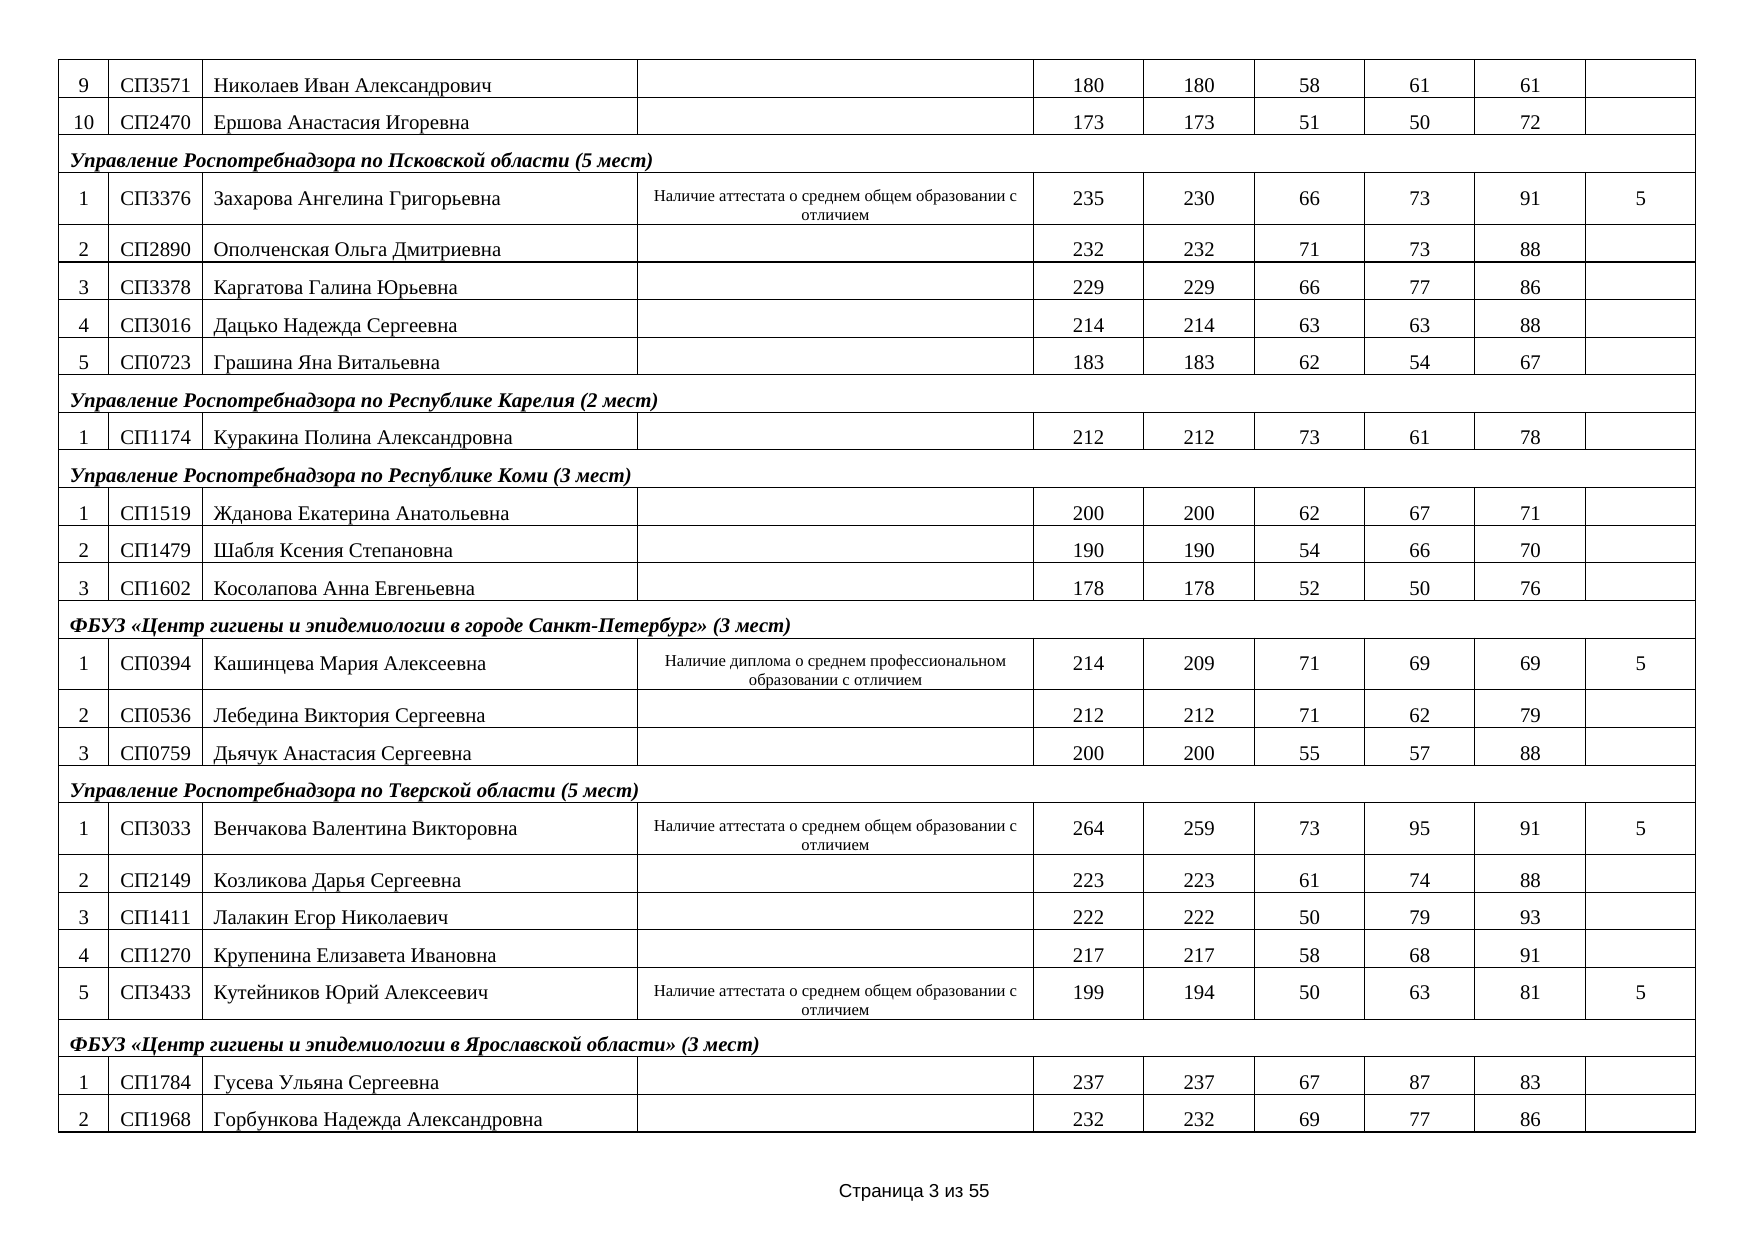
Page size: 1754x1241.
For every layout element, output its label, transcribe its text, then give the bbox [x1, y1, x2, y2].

table_cell 232 [1144, 225, 1254, 261]
table_cell 183 [1144, 338, 1254, 374]
table_cell [1586, 855, 1695, 892]
table_cell Николаев Иван Александрович [203, 60, 637, 97]
table_cell 200 [1034, 488, 1143, 524]
table_cell Наличие диплома о среднем профессиональном образовании с отличием [638, 639, 1033, 689]
table_cell 87 [1365, 1057, 1474, 1094]
table_cell [1586, 1095, 1695, 1131]
table_cell 212 [1034, 690, 1143, 727]
table_cell [638, 338, 1033, 374]
table_cell 9 [59, 60, 108, 97]
table_cell 237 [1144, 1057, 1254, 1094]
table_cell СП1519 [109, 488, 202, 524]
table_cell 4 [59, 300, 108, 337]
table_cell [638, 225, 1033, 261]
table_cell Управление Роспотребнадзора по Псковской области (5 мест) [59, 135, 1695, 172]
table_cell [638, 488, 1033, 524]
table_cell Захарова Ангелина Григорьевна [203, 173, 637, 224]
table_cell 83 [1475, 1057, 1585, 1094]
table_cell Ершова Анастасия Игоревна [203, 98, 637, 134]
table_cell [638, 855, 1033, 892]
table_cell [1586, 60, 1695, 97]
table_cell СП0394 [109, 639, 202, 689]
table_cell 63 [1365, 968, 1474, 1019]
table_cell [1586, 563, 1695, 600]
table_cell 73 [1255, 803, 1364, 854]
table_cell 4 [59, 930, 108, 967]
table_cell [638, 526, 1033, 562]
table_cell 58 [1255, 930, 1364, 967]
table_cell [1586, 98, 1695, 134]
table_cell 91 [1475, 173, 1585, 224]
table_cell 71 [1255, 639, 1364, 689]
table_cell Управление Роспотребнадзора по Республике Карелия (2 мест) [59, 375, 1695, 412]
table_cell СП3378 [109, 263, 202, 299]
table_cell 237 [1034, 1057, 1143, 1094]
table_cell СП1784 [109, 1057, 202, 1094]
table_cell 1 [59, 173, 108, 224]
table_cell [638, 60, 1033, 97]
table_cell [1586, 930, 1695, 967]
table_cell 71 [1255, 690, 1364, 727]
table_cell 180 [1034, 60, 1143, 97]
table_cell СП0759 [109, 728, 202, 764]
table_cell 55 [1255, 728, 1364, 764]
table_cell 214 [1144, 300, 1254, 337]
table_cell 50 [1365, 563, 1474, 600]
table_cell 71 [1475, 488, 1585, 524]
table_cell Гусева Ульяна Сергеевна [203, 1057, 637, 1094]
table_cell [1586, 413, 1695, 449]
table_cell 200 [1034, 728, 1143, 764]
table_cell 77 [1365, 1095, 1474, 1131]
table_cell СП1411 [109, 893, 202, 929]
table_cell 79 [1365, 893, 1474, 929]
table_cell 76 [1475, 563, 1585, 600]
table_cell 93 [1475, 893, 1585, 929]
table_cell 212 [1034, 413, 1143, 449]
table_cell 5 [1586, 968, 1695, 1019]
table_cell СП3033 [109, 803, 202, 854]
table_cell [1586, 225, 1695, 261]
table_cell Куракина Полина Александровна [203, 413, 637, 449]
table_cell 67 [1475, 338, 1585, 374]
table_cell 74 [1365, 855, 1474, 892]
table_cell Крупенина Елизавета Ивановна [203, 930, 637, 967]
table_cell Управление Роспотребнадзора по Тверской области (5 мест) [59, 766, 1695, 802]
table_cell 232 [1034, 1095, 1143, 1131]
table_cell 214 [1034, 639, 1143, 689]
table_cell 66 [1255, 263, 1364, 299]
table_cell 88 [1475, 728, 1585, 764]
table_cell Лебедина Виктория Сергеевна [203, 690, 637, 727]
table_cell 62 [1255, 488, 1364, 524]
table_cell Шабля Ксения Степановна [203, 526, 637, 562]
table_cell 88 [1475, 300, 1585, 337]
table_cell 223 [1034, 855, 1143, 892]
table_cell 63 [1255, 300, 1364, 337]
table_cell 63 [1365, 300, 1474, 337]
table_cell 200 [1144, 488, 1254, 524]
table_cell 222 [1144, 893, 1254, 929]
table_cell 1 [59, 488, 108, 524]
table_cell 95 [1365, 803, 1474, 854]
table_cell [638, 1095, 1033, 1131]
table_cell 61 [1475, 60, 1585, 97]
table_cell СП3016 [109, 300, 202, 337]
table_cell 190 [1034, 526, 1143, 562]
table_cell 5 [1586, 639, 1695, 689]
table_cell 183 [1034, 338, 1143, 374]
table_cell [638, 413, 1033, 449]
table_cell Наличие аттестата о среднем общем образовании с отличием [638, 173, 1033, 224]
table_cell [638, 563, 1033, 600]
table_cell 222 [1034, 893, 1143, 929]
table_cell 5 [59, 338, 108, 374]
table_cell 2 [59, 1095, 108, 1131]
table_cell [638, 930, 1033, 967]
table_cell 180 [1144, 60, 1254, 97]
table_cell СП2149 [109, 855, 202, 892]
table_cell [1586, 728, 1695, 764]
table_cell 178 [1034, 563, 1143, 600]
table_cell 67 [1365, 488, 1474, 524]
table_cell 50 [1365, 98, 1474, 134]
table_cell 57 [1365, 728, 1474, 764]
table_cell 5 [1586, 173, 1695, 224]
table_cell 5 [59, 968, 108, 1019]
table_cell [1586, 488, 1695, 524]
table_cell [638, 300, 1033, 337]
table_cell 2 [59, 225, 108, 261]
table_cell 73 [1365, 173, 1474, 224]
table_cell 86 [1475, 1095, 1585, 1131]
table_cell 50 [1255, 893, 1364, 929]
table_cell [1586, 893, 1695, 929]
table_cell СП2890 [109, 225, 202, 261]
table_cell 194 [1144, 968, 1254, 1019]
table_cell Наличие аттестата о среднем общем образовании с отличием [638, 968, 1033, 1019]
table_cell 71 [1255, 225, 1364, 261]
table_cell 232 [1034, 225, 1143, 261]
table_cell Каргатова Галина Юрьевна [203, 263, 637, 299]
table_cell 232 [1144, 1095, 1254, 1131]
table_cell 200 [1144, 728, 1254, 764]
table_cell Дацько Надежда Сергеевна [203, 300, 637, 337]
table_cell 3 [59, 263, 108, 299]
table_cell 69 [1255, 1095, 1364, 1131]
table_cell 73 [1365, 225, 1474, 261]
table_cell 91 [1475, 930, 1585, 967]
table_cell Козликова Дарья Сергеевна [203, 855, 637, 892]
table_cell 61 [1255, 855, 1364, 892]
table_cell СП0536 [109, 690, 202, 727]
table_cell 217 [1144, 930, 1254, 967]
table_cell [1586, 263, 1695, 299]
table_cell 229 [1034, 263, 1143, 299]
table_cell 81 [1475, 968, 1585, 1019]
table_cell СП2470 [109, 98, 202, 134]
table_cell 79 [1475, 690, 1585, 727]
table_cell 2 [59, 690, 108, 727]
table_cell [638, 728, 1033, 764]
table_cell СП3433 [109, 968, 202, 1019]
table_cell 58 [1255, 60, 1364, 97]
table_cell ФБУЗ «Центр гигиены и эпидемиологии в Ярославской области» (3 мест) [59, 1020, 1695, 1056]
table_cell 199 [1034, 968, 1143, 1019]
table_cell 54 [1255, 526, 1364, 562]
table_cell [638, 690, 1033, 727]
table_cell [638, 1057, 1033, 1094]
table_cell 2 [59, 855, 108, 892]
table_cell 61 [1365, 60, 1474, 97]
table_cell Грашина Яна Витальевна [203, 338, 637, 374]
table_cell СП1174 [109, 413, 202, 449]
table_cell СП1270 [109, 930, 202, 967]
table_cell 1 [59, 1057, 108, 1094]
table_cell [638, 98, 1033, 134]
table_cell 91 [1475, 803, 1585, 854]
table_cell 67 [1255, 1057, 1364, 1094]
table_cell СП1479 [109, 526, 202, 562]
table_cell СП3376 [109, 173, 202, 224]
table_cell 264 [1034, 803, 1143, 854]
table_cell 88 [1475, 225, 1585, 261]
table_cell СП1968 [109, 1095, 202, 1131]
table_cell Кашинцева Мария Алексеевна [203, 639, 637, 689]
table_cell 1 [59, 803, 108, 854]
table_cell 5 [1586, 803, 1695, 854]
table_cell 212 [1144, 690, 1254, 727]
table_cell 78 [1475, 413, 1585, 449]
table_cell 10 [59, 98, 108, 134]
table_cell 259 [1144, 803, 1254, 854]
table_cell 3 [59, 893, 108, 929]
table_cell 229 [1144, 263, 1254, 299]
table_cell Венчакова Валентина Викторовна [203, 803, 637, 854]
table_cell [1586, 1057, 1695, 1094]
table_cell 178 [1144, 563, 1254, 600]
table_cell 70 [1475, 526, 1585, 562]
table_cell 69 [1475, 639, 1585, 689]
table_cell 173 [1034, 98, 1143, 134]
table_cell Дьячук Анастасия Сергеевна [203, 728, 637, 764]
table_cell 1 [59, 639, 108, 689]
table_cell СП0723 [109, 338, 202, 374]
table_cell Наличие аттестата о среднем общем образовании с отличием [638, 803, 1033, 854]
table_cell 1 [59, 413, 108, 449]
table_cell 230 [1144, 173, 1254, 224]
table_cell 86 [1475, 263, 1585, 299]
table_cell 3 [59, 728, 108, 764]
table_cell 209 [1144, 639, 1254, 689]
table_cell 235 [1034, 173, 1143, 224]
table_cell 52 [1255, 563, 1364, 600]
table_cell 61 [1365, 413, 1474, 449]
table_cell 51 [1255, 98, 1364, 134]
table_cell Кутейников Юрий Алексеевич [203, 968, 637, 1019]
table_cell 217 [1034, 930, 1143, 967]
table_cell 77 [1365, 263, 1474, 299]
table_cell 3 [59, 563, 108, 600]
table_cell [1586, 300, 1695, 337]
table_cell Горбункова Надежда Александровна [203, 1095, 637, 1131]
table_cell Лалакин Егор Николаевич [203, 893, 637, 929]
table_cell 190 [1144, 526, 1254, 562]
table_cell Жданова Екатерина Анатольевна [203, 488, 637, 524]
table_cell 68 [1365, 930, 1474, 967]
table_cell [638, 893, 1033, 929]
table_cell ФБУЗ «Центр гигиены и эпидемиологии в городе Санкт-Петербург» (3 мест) [59, 601, 1695, 637]
table_cell Косолапова Анна Евгеньевна [203, 563, 637, 600]
table_cell 2 [59, 526, 108, 562]
table_cell 88 [1475, 855, 1585, 892]
table_cell СП3571 [109, 60, 202, 97]
table_cell 66 [1365, 526, 1474, 562]
table_cell Ополченская Ольга Дмитриевна [203, 225, 637, 261]
table_cell 54 [1365, 338, 1474, 374]
table_cell 223 [1144, 855, 1254, 892]
table_cell [1586, 690, 1695, 727]
table_cell 69 [1365, 639, 1474, 689]
table_cell [638, 263, 1033, 299]
table_cell 72 [1475, 98, 1585, 134]
table_cell 62 [1255, 338, 1364, 374]
table_cell [1586, 338, 1695, 374]
table_cell 73 [1255, 413, 1364, 449]
table_cell 173 [1144, 98, 1254, 134]
table_cell СП1602 [109, 563, 202, 600]
table_cell [1586, 526, 1695, 562]
table_cell Управление Роспотребнадзора по Республике Коми (3 мест) [59, 450, 1695, 487]
table_cell 66 [1255, 173, 1364, 224]
table_cell 62 [1365, 690, 1474, 727]
table_cell 214 [1034, 300, 1143, 337]
table_cell 50 [1255, 968, 1364, 1019]
table_cell 212 [1144, 413, 1254, 449]
